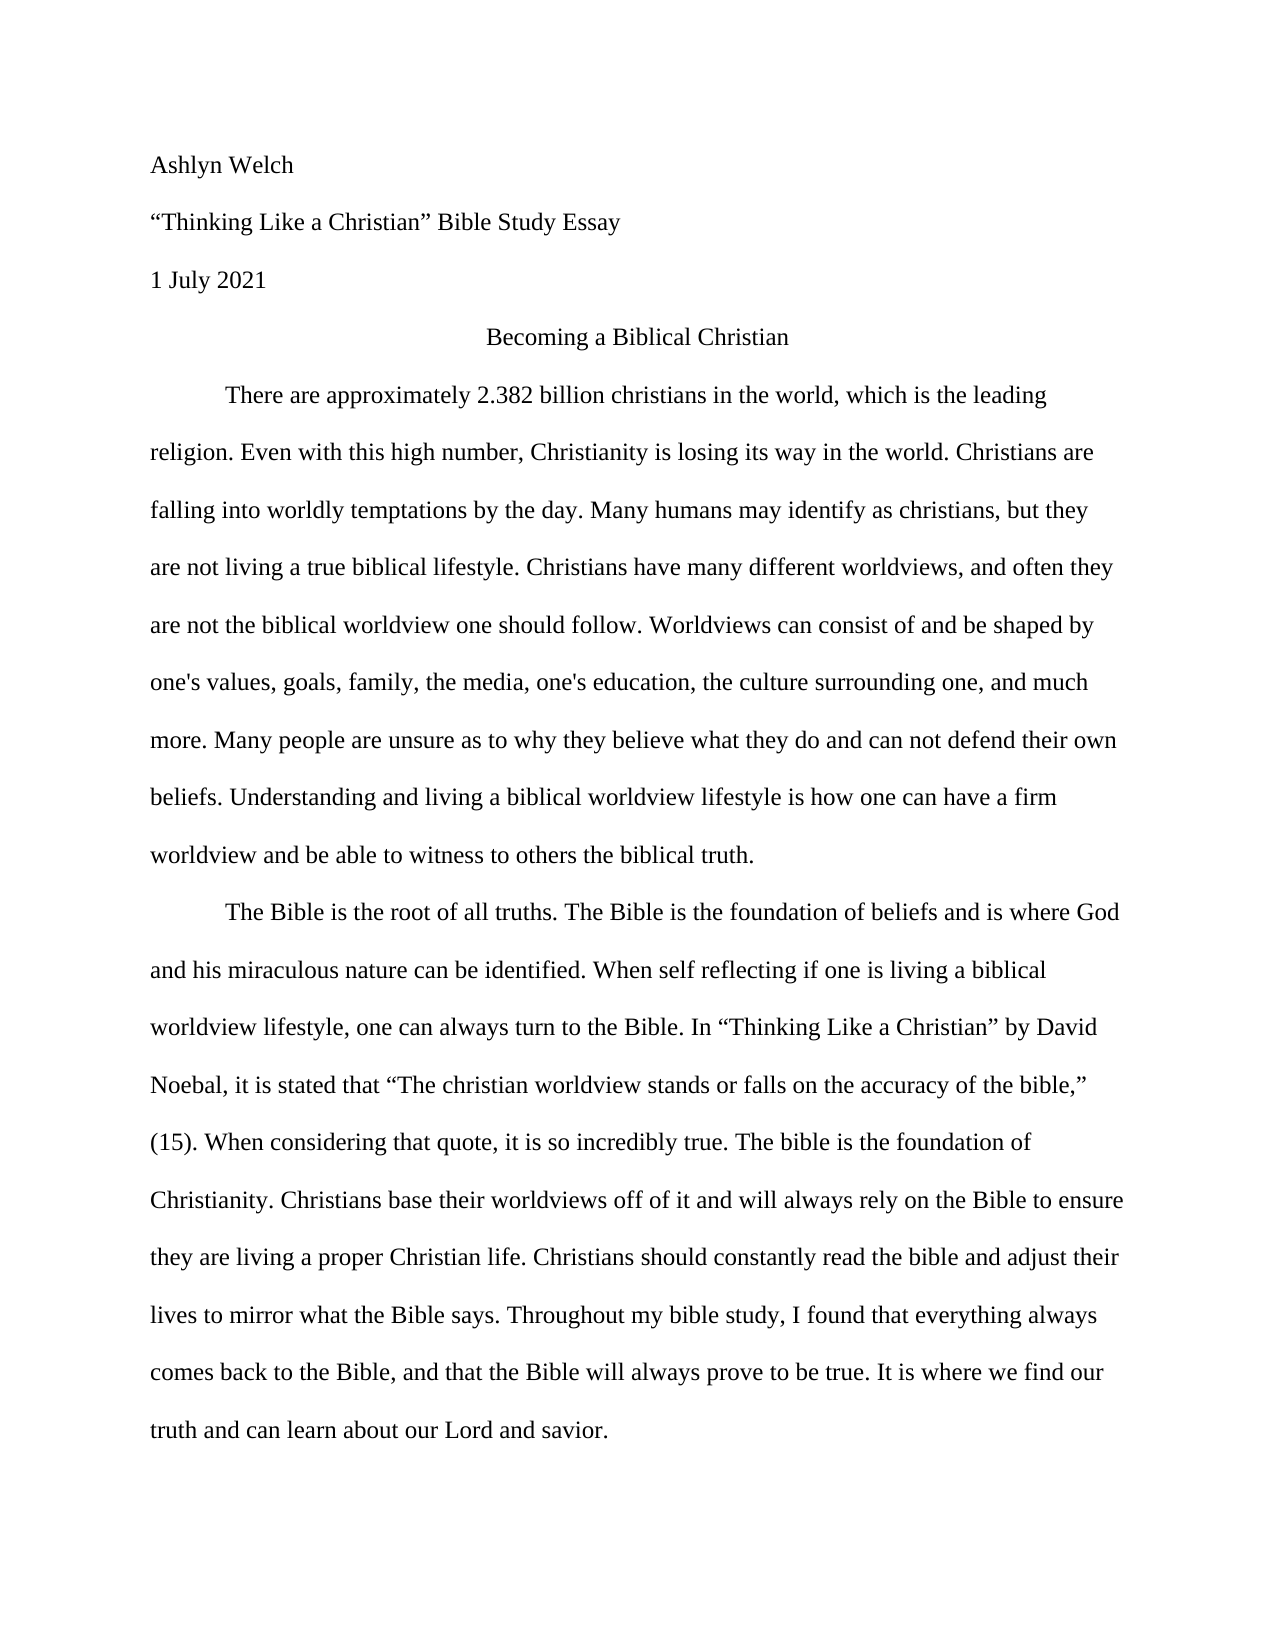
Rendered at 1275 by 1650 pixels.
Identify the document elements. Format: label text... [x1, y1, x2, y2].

text Ashlyn Welch [150, 150, 1125, 179]
text There are approximately 2.382 billion christians in the world, which is the leading religion. Even with this high number, Christianity is losing its way in the world. Christians are falling into worldly temptations by the day. Many humans may identify as christians, but they are not living a true biblical lifestyle. Christians have many different worldviews, and often they are not the biblical worldview one should follow. Worldviews can consist of and be shaped by one's values, goals, family, the media, one's education, the culture surrounding one, and much more. Many people are unsure as to why they believe what they do and can not defend their own beliefs. Understanding and living a biblical worldview lifestyle is how one can have a firm worldview and be able to witness to others the biblical truth. [150, 380, 1125, 869]
text The Bible is the root of all truths. The Bible is the foundation of beliefs and is where God and his miraculous nature can be identified. When self reflecting if one is living a biblical worldview lifestyle, one can always turn to the Bible. In “Thinking Like a Christian” by David Noebal, it is stated that “The christian worldview stands or falls on the accuracy of the bible,” (15). When considering that quote, it is so incredibly true. The bible is the foundation of Christianity. Christians base their worldviews off of it and will always rely on the Bible to ensure they are living a proper Christian life. Christians should constantly read the bible and adjust their lives to mirror what the Bible says. Throughout my bible study, I found that everything always comes back to the Bible, and that the Bible will always prove to be true. It is where we find our truth and can learn about our Lord and savior. [150, 897, 1125, 1444]
text 1 July 2021 [150, 265, 1125, 294]
text Becoming a Biblical Christian [150, 322, 1125, 351]
text “Thinking Like a Christian” Bible Study Essay [150, 207, 1125, 236]
